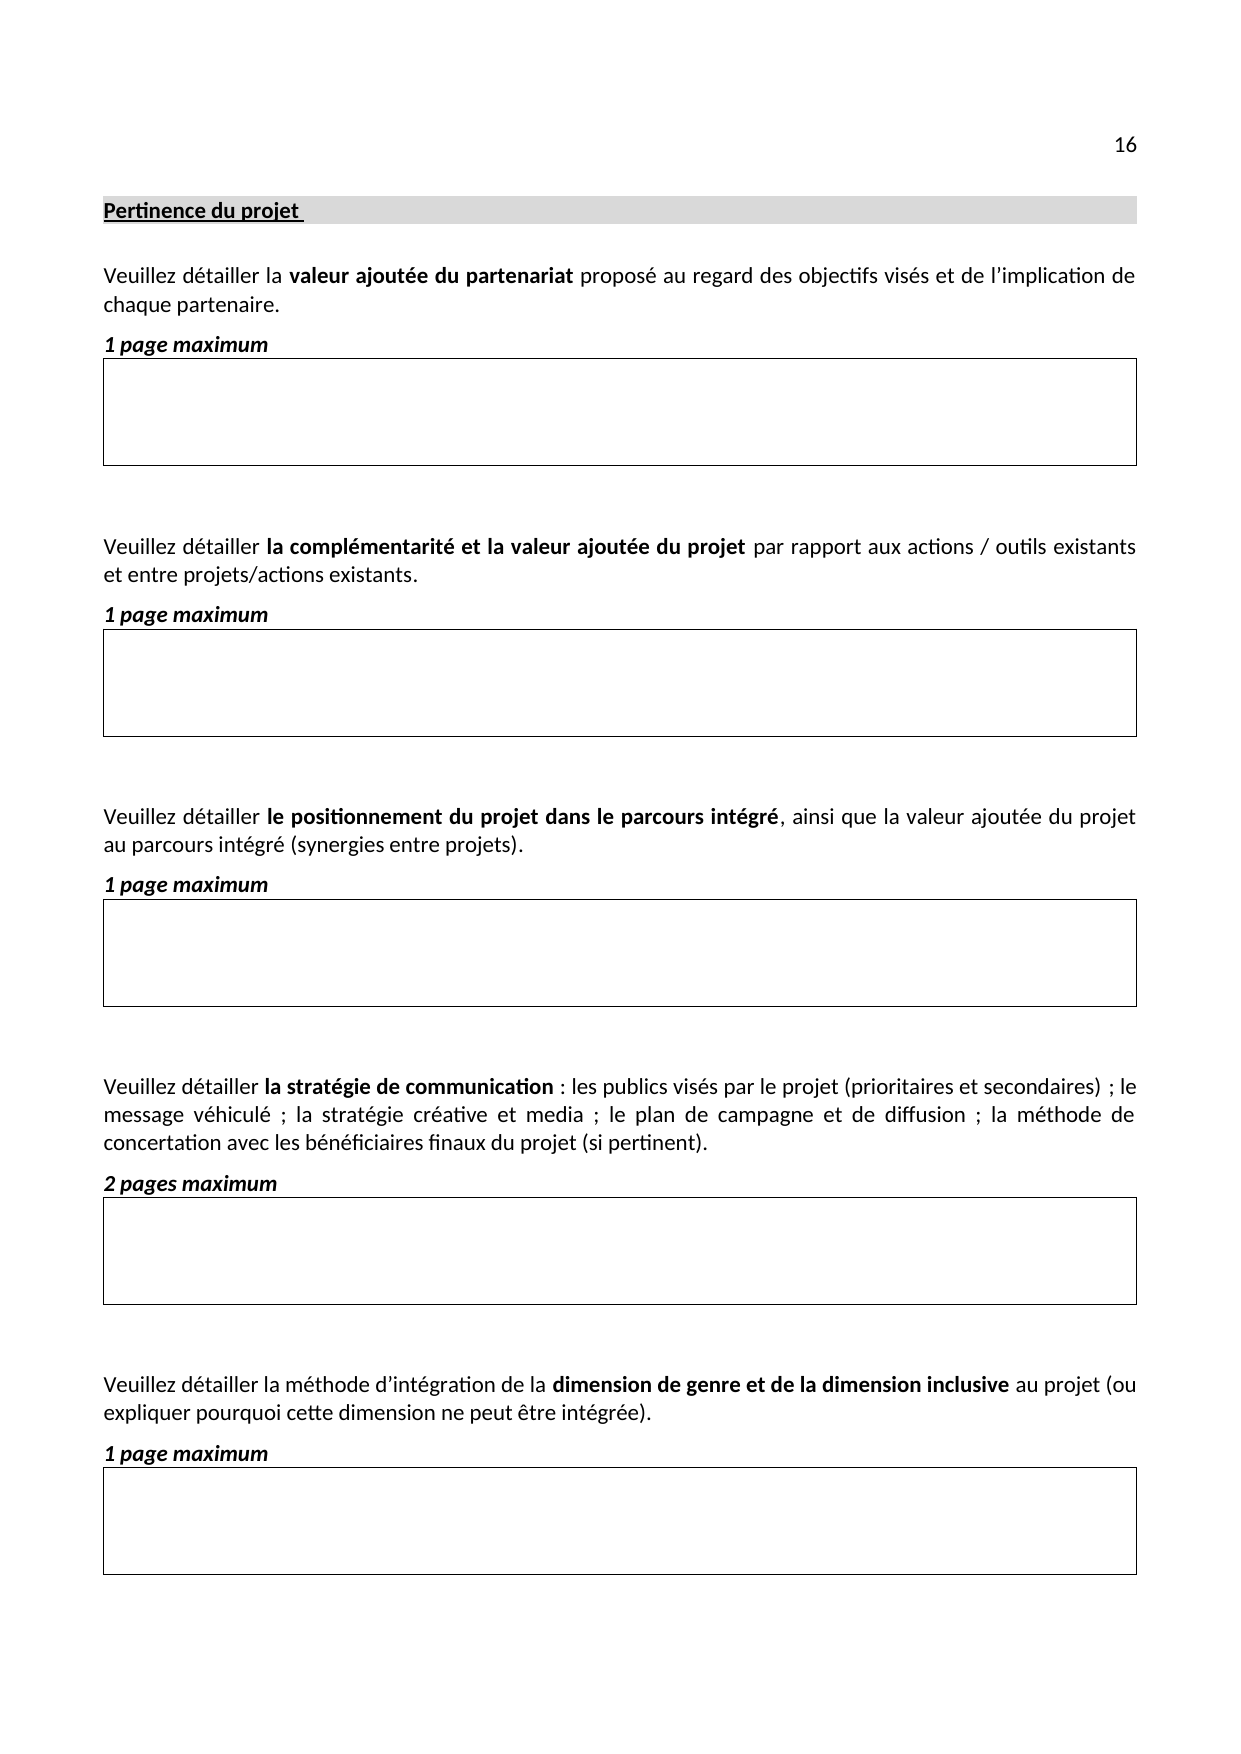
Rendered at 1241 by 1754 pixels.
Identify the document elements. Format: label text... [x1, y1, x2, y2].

text 1 page maximum [103, 600, 1137, 628]
text 1 page maximum [103, 871, 1137, 899]
list Veuillez détailler la complémentarité et la valeur ajoutée du projet par rapport aux actions / outils existants et entre projets/actions existants. [103, 532, 1137, 588]
text 1 page maximum [103, 1439, 1137, 1467]
subtitle Pertinence du projet [103, 196, 1137, 224]
table_header [104, 359, 1136, 465]
table_header [104, 1198, 1136, 1304]
text 1 page maximum [103, 330, 1137, 358]
text Veuillez détailler la méthode d’intégration de la dimension de genre et de la dimension inclusive au projet (ou expliquer pourquoi cette dimension ne peut être intégrée). [103, 1371, 1137, 1427]
list Veuillez détailler la valeur ajoutée du partenariat proposé au regard des objectifs visés et de l’implication de chaque partenaire. [103, 262, 1137, 318]
table_header [104, 1468, 1136, 1574]
list Veuillez détailler le positionnement du projet dans le parcours intégré, ainsi que la valeur ajoutée du projet au parcours intégré (synergies entre projets). [103, 802, 1137, 858]
table_header [104, 900, 1136, 1006]
text Veuillez détailler la stratégie de communication : les publics visés par le projet (prioritaires et secondaires) ; le message véhiculé ; la stratégie créative et media ; le plan de campagne et de diffusion ; la méthode de concertation avec les bénéficiaires finaux du projet (si pertinent). [103, 1072, 1137, 1156]
text 2 pages maximum [103, 1169, 1137, 1197]
table_header [104, 630, 1136, 736]
